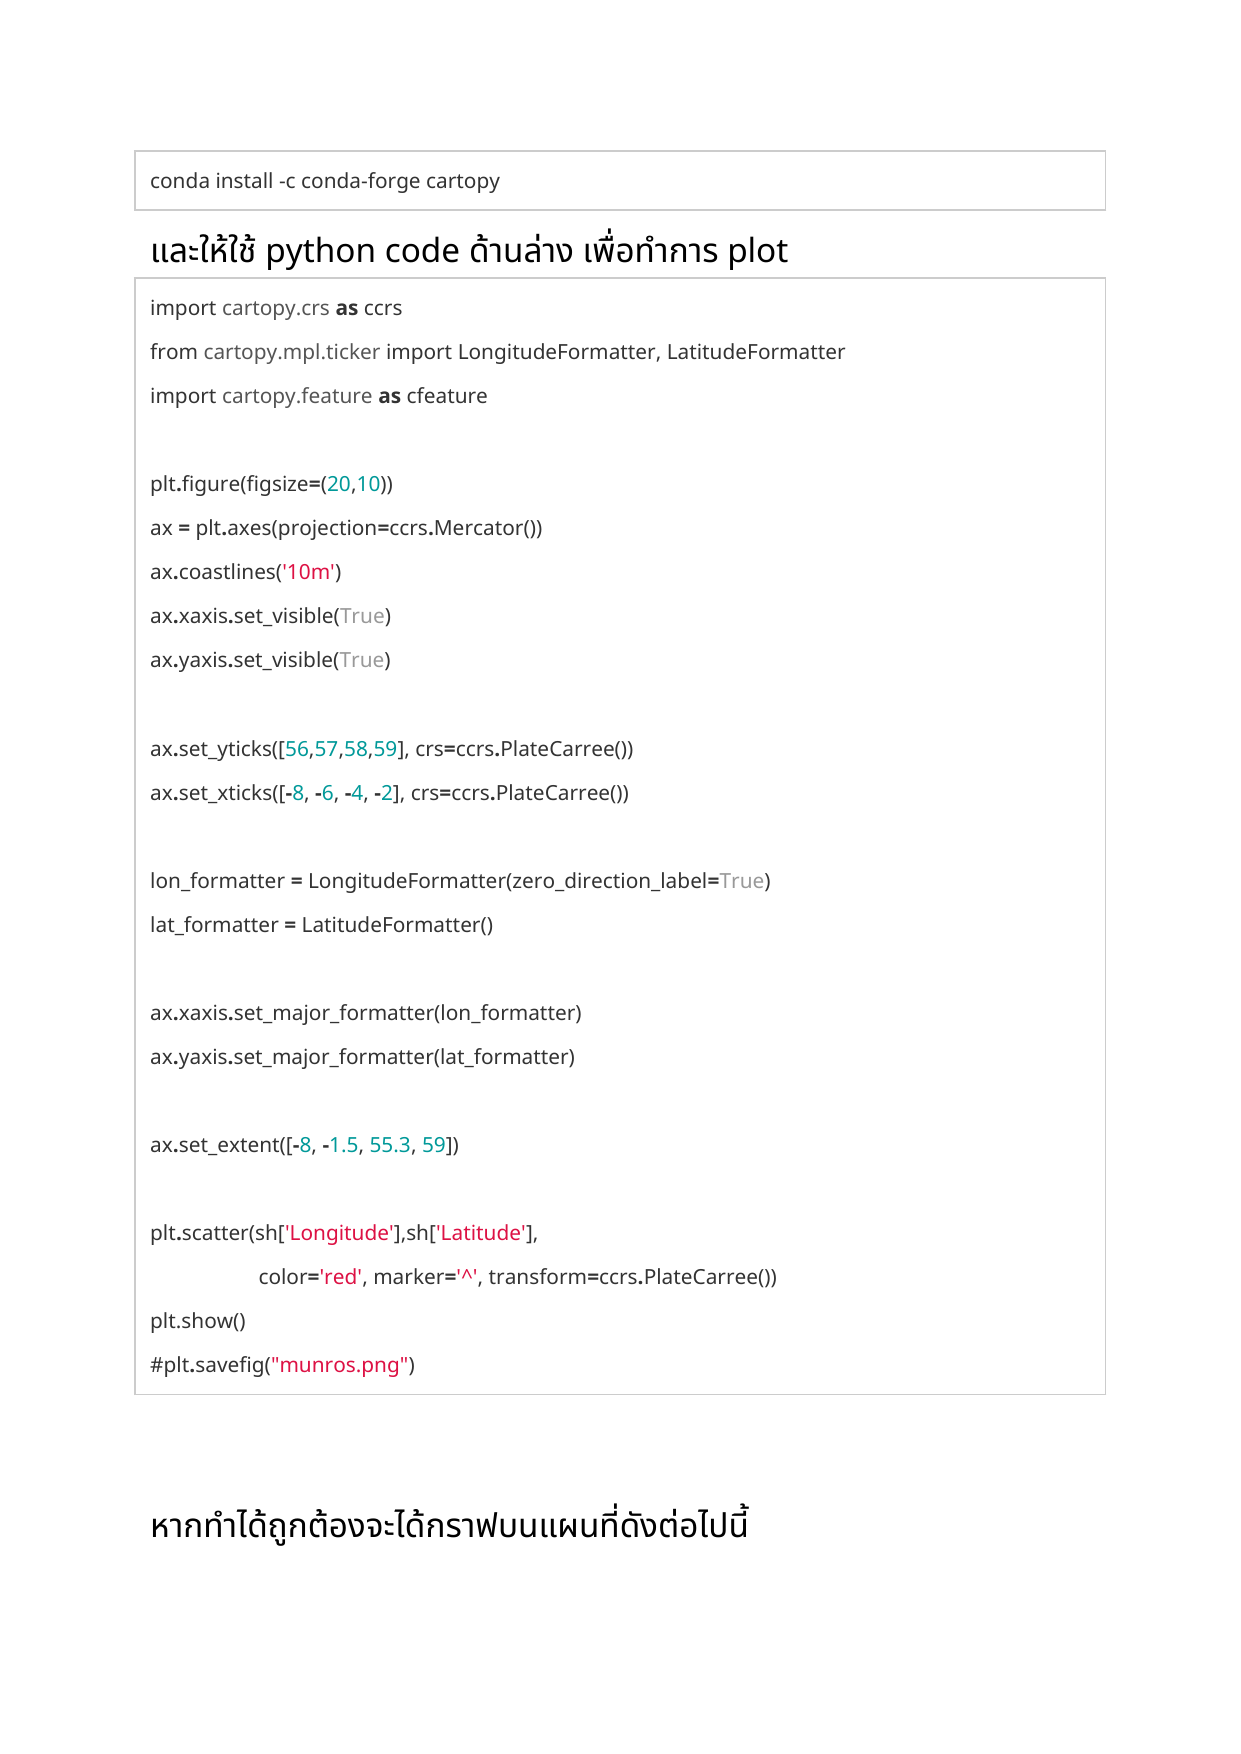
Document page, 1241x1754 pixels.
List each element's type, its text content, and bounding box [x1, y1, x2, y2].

text ax.xaxis.set_visible(True) [136, 585, 1105, 629]
text ax.set_yticks([56,57,58,59], crs=ccrs.PlateCarree()) [136, 718, 1105, 762]
text lon_formatter = LongitudeFormatter(zero_direction_label=True) [136, 850, 1105, 894]
text ax.set_extent([-8, -1.5, 55.3, 59]) [136, 1114, 1105, 1158]
text conda install -c conda-forge cartopy [136, 152, 1105, 209]
text lat_formatter = LatitudeFormatter() [136, 894, 1105, 938]
text ax.xaxis.set_major_formatter(lon_formatter) [136, 982, 1105, 1026]
text และให้ใช้ python code ด้านล่าง เพื่อทำการ plot [150, 226, 1090, 277]
text plt.scatter(sh['Longitude'],sh['Latitude'], [136, 1202, 1105, 1246]
text plt.show() [136, 1290, 1105, 1334]
text plt.figure(figsize=(20,10)) [136, 453, 1105, 497]
text import cartopy.feature as cfeature [136, 365, 1105, 409]
text from cartopy.mpl.ticker import LongitudeFormatter, LatitudeFormatter [136, 321, 1105, 365]
text ax.yaxis.set_visible(True) [136, 629, 1105, 673]
text ax.coastlines('10m') [136, 541, 1105, 585]
text #plt.savefig("munros.png") [136, 1334, 1105, 1394]
text color='red', marker='^', transform=ccrs.PlateCarree()) [136, 1246, 1105, 1290]
text ax.set_xticks([-8, -6, -4, -2], crs=ccrs.PlateCarree()) [136, 762, 1105, 806]
text หากทำได้ถูกต้องจะได้กราฟบนแผนที่ดังต่อไปนี้ [150, 1502, 1090, 1552]
text ax.yaxis.set_major_formatter(lat_formatter) [136, 1026, 1105, 1070]
text ax = plt.axes(projection=ccrs.Mercator()) [136, 497, 1105, 541]
text import cartopy.crs as ccrs [136, 279, 1105, 321]
